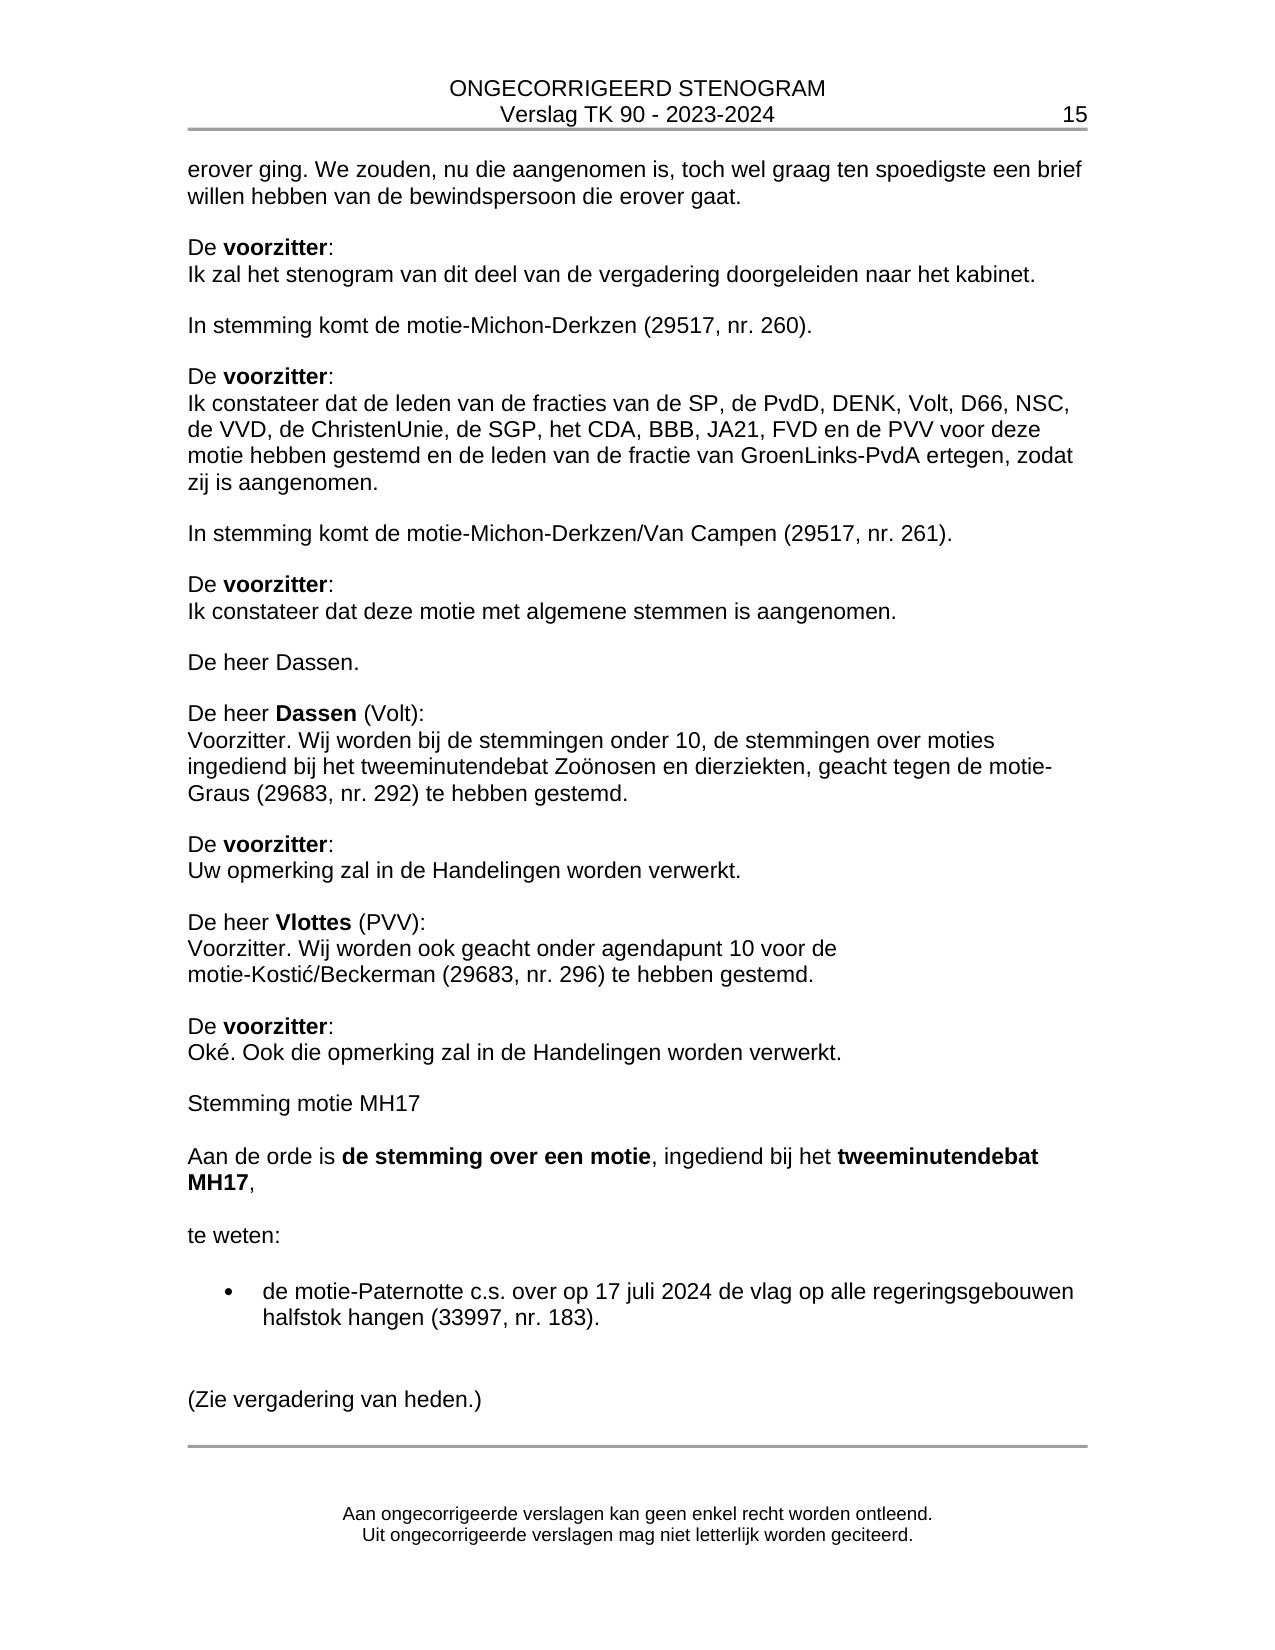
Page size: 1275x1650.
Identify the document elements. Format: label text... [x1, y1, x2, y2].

text De heer Vlottes (PVV): Voorzitter. Wij worden ook geacht onder agendapunt 10 voor de motie-Kostić/Beckerman (29683, nr. 296) te hebben gestemd. [187, 908, 1087, 988]
text De voorzitter: Ik constateer dat deze motie met algemene stemmen is aangenomen. [187, 571, 1087, 624]
text De voorzitter: Oké. Ook die opmerking zal in de Handelingen worden verwerkt. [187, 1013, 1087, 1065]
text In stemming komt de motie-Michon-Derkzen (29517, nr. 260). [187, 312, 1087, 338]
text (Zie vergadering van heden.) [187, 1386, 1087, 1412]
text De voorzitter: Ik zal het stenogram van dit deel van de vergadering doorgeleiden naar het kabinet. [187, 234, 1087, 287]
text De heer Dassen. [187, 649, 1087, 675]
text De voorzitter: Uw opmerking zal in de Handelingen worden verwerkt. [187, 831, 1087, 883]
text De heer Dassen (Volt): Voorzitter. Wij worden bij de stemmingen onder 10, de stemmingen over moties ingediend bij het tweeminutendebat Zoönosen en dierziekten, geacht tegen de motie-Graus (29683, nr. 292) te hebben gestemd. [187, 700, 1087, 806]
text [187, 156, 1087, 209]
text In stemming komt de motie-Michon-Derkzen/Van Campen (29517, nr. 261). [187, 520, 1087, 546]
text Stemming motie MH17 Aan de orde is de stemming over een motie, ingediend bij het tweeminutendebat MH17, te weten: [187, 1090, 1087, 1248]
list de motie-Paternotte c.s. over op 17 juli 2024 de vlag op alle regeringsgebouwen halfstok hangen (33997, nr. 183). [225, 1278, 1087, 1330]
text De voorzitter: Ik constateer dat de leden van de fracties van de SP, de PvdD, DENK, Volt, D66, NSC, de VVD, de ChristenUnie, de SGP, het CDA, BBB, JA21, FVD en de PVV voor deze motie hebben gestemd en de leden van de fractie van GroenLinks-PvdA ertegen, zodat zij is aangenomen. [187, 363, 1087, 495]
